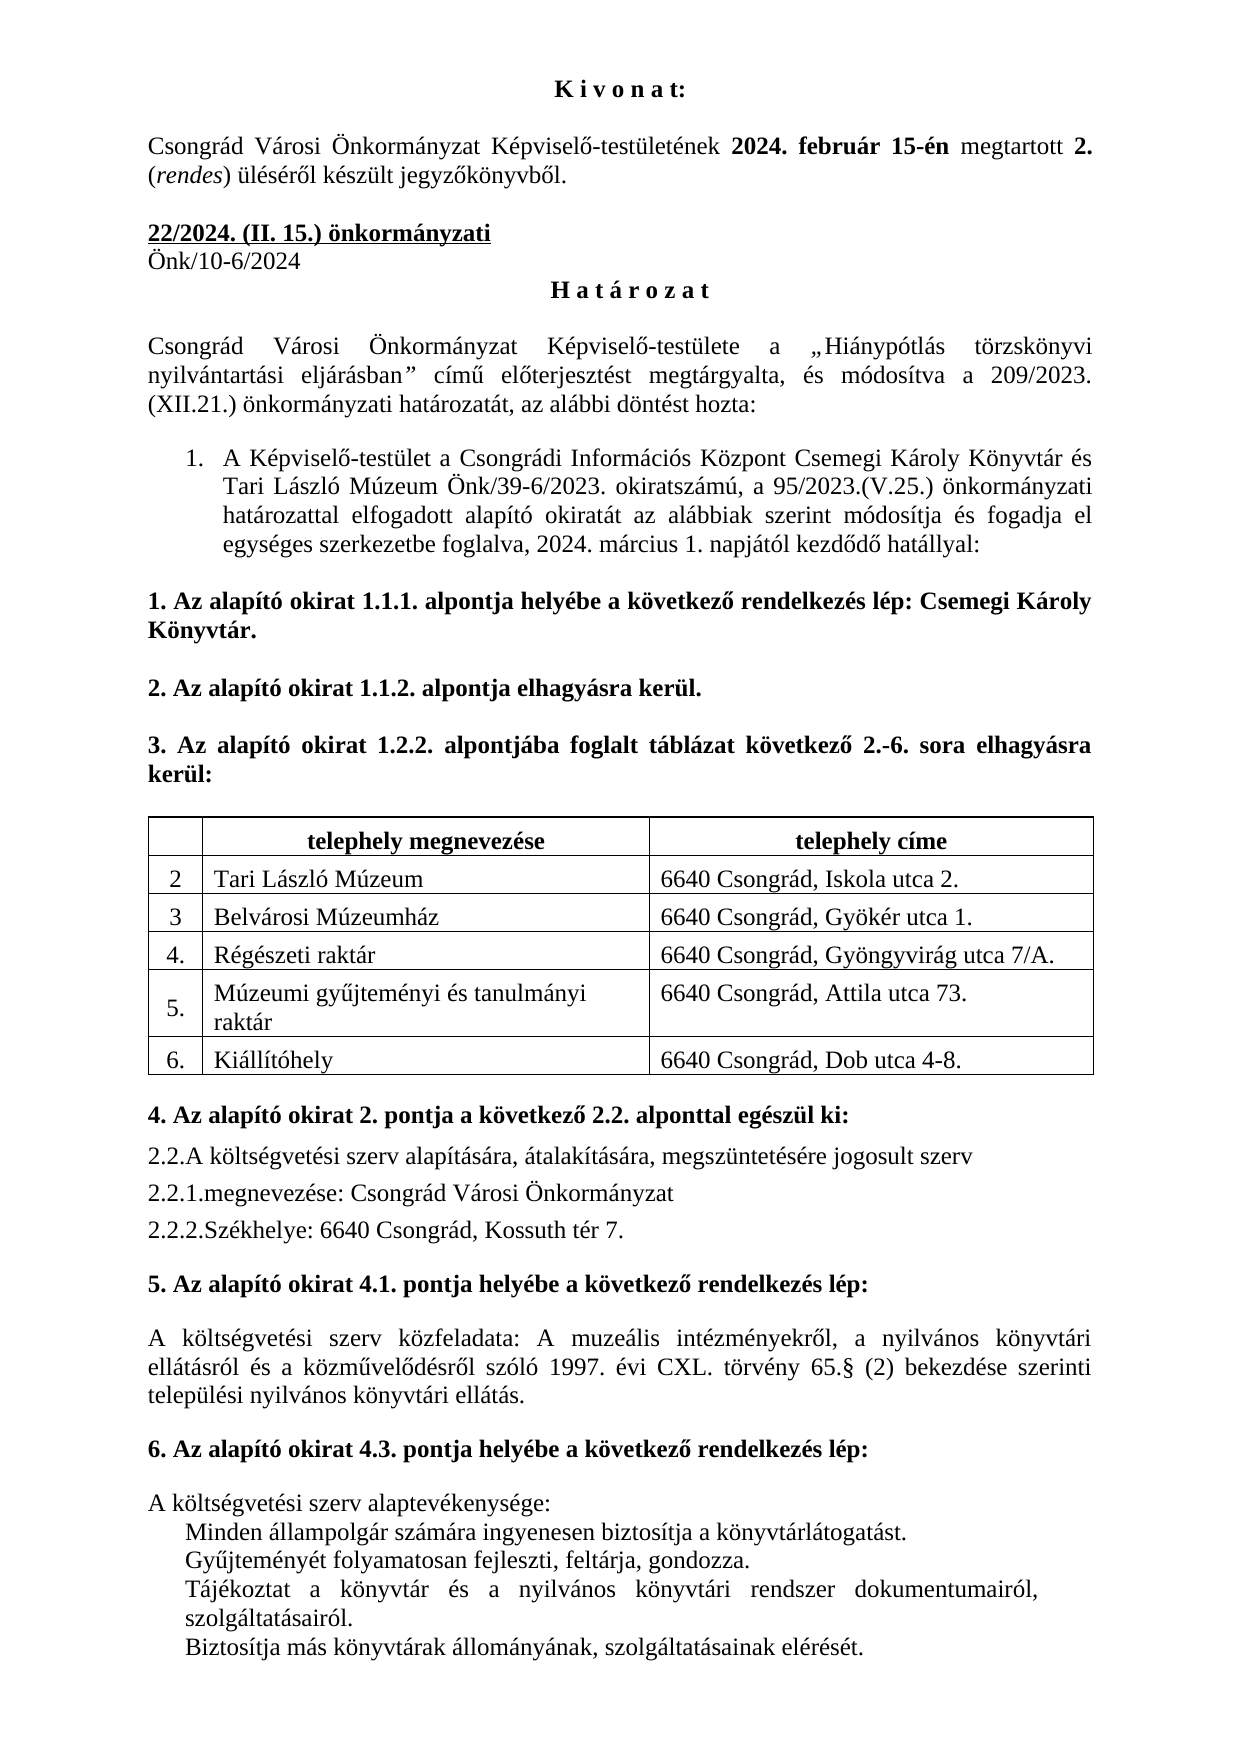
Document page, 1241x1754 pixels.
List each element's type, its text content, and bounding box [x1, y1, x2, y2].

text Önk/10-6/2024 [148, 246, 1093, 275]
table_cell Belvárosi Múzeumház [203, 894, 649, 931]
table_cell 6640 Csongrád, Gyöngyvirág utca 7/A. [650, 932, 1093, 969]
text H a t á r o z a t [148, 275, 1093, 304]
text 2.2.1.megnevezése: Csongrád Városi Önkormányzat [148, 1178, 1093, 1207]
text 2. Az alapító okirat 1.1.2. alpontja elhagyásra kerül. [148, 673, 1093, 701]
table_cell 3 [149, 894, 202, 931]
text 2.2.2.Székhelye: 6640 Csongrád, Kossuth tér 7. [148, 1215, 1093, 1244]
table_header telephely címe [650, 818, 1093, 854]
table_cell 5. [149, 970, 202, 1036]
text 3. Az alapító okirat 1.2.2. alpontjába foglalt táblázat következő 2.-6. sora elhagyásra kerül: [148, 730, 1093, 788]
table_cell 6640 Csongrád, Iskola utca 2. [650, 856, 1093, 893]
table_cell Kiállítóhely [203, 1037, 649, 1074]
text 5. Az alapító okirat 4.1. pontja helyébe a következő rendelkezés lép: [148, 1269, 1093, 1298]
text Biztosítja más könyvtárak állományának, szolgáltatásainak elérését. [185, 1632, 1039, 1660]
text A költségvetési szerv alaptevékenysége: [148, 1488, 1093, 1517]
text Tájékoztat a könyvtár és a nyilvános könyvtári rendszer dokumentumairól, szolgáltatásairól. [185, 1574, 1039, 1632]
text A költségvetési szerv közfeladata: A muzeális intézményekről, a nyilvános könyvtári ellátásról és a közművelődésről szóló 1997. évi CXL. törvény 65.§ (2) bekezdése szerinti települési nyilvános könyvtári ellátás. [148, 1323, 1093, 1409]
list A Képviselő-testület a Csongrádi Információs Központ Csemegi Károly Könyvtár és Tari László Múzeum Önk/39-6/2023. okiratszámú, a 95/2023.(V.25.) önkormányzati határozattal elfogadott alapító okiratát az alábbiak szerint módosítja és fogadja el egységes szerkezetbe foglalva, 2024. március 1. napjától kezdődő hatállyal: [185, 443, 1093, 558]
text 22/2024. (II. 15.) önkormányzati [148, 218, 1093, 246]
table_cell 6. [149, 1037, 202, 1074]
table_cell 6640 Csongrád, Attila utca 73. [650, 970, 1093, 1036]
table_cell 4. [149, 932, 202, 969]
table_cell 6640 Csongrád, Dob utca 4-8. [650, 1037, 1093, 1074]
text 4. Az alapító okirat 2. pontja a következő 2.2. alponttal egészül ki: [148, 1100, 1093, 1129]
table_header [149, 818, 202, 854]
table_cell Tari László Múzeum [203, 856, 649, 893]
table_cell 2 [149, 856, 202, 893]
table_cell Régészeti raktár [203, 932, 649, 969]
text 1. Az alapító okirat 1.1.1. alpontja helyébe a következő rendelkezés lép: Csemegi Károly Könyvtár. [148, 586, 1093, 644]
table_cell Múzeumi gyűjteményi és tanulmányi raktár [203, 970, 649, 1036]
text Gyűjteményét folyamatosan fejleszti, feltárja, gondozza. [185, 1545, 1093, 1574]
table_header telephely megnevezése [203, 818, 649, 854]
text Minden állampolgár számára ingyenesen biztosítja a könyvtárlátogatást. [185, 1517, 1093, 1545]
text Csongrád Városi Önkormányzat Képviselő-testülete a „Hiánypótlás törzskönyvi nyilvántartási eljárásban” című előterjesztést megtárgyalta, és módosítva a 209/2023. (XII.21.) önkormányzati határozatát, az alábbi döntést hozta: [148, 331, 1093, 418]
text K i v o n a t: [148, 74, 1093, 103]
text 2.2.A költségvetési szerv alapítására, átalakítására, megszüntetésére jogosult szerv [148, 1141, 1093, 1170]
text 6. Az alapító okirat 4.3. pontja helyébe a következő rendelkezés lép: [148, 1434, 1093, 1463]
table_cell 6640 Csongrád, Gyökér utca 1. [650, 894, 1093, 931]
text Csongrád Városi Önkormányzat Képviselő-testületének 2024. február 15-én megtartott 2. (rendes) üléséről készült jegyzőkönyvből. [148, 131, 1093, 189]
